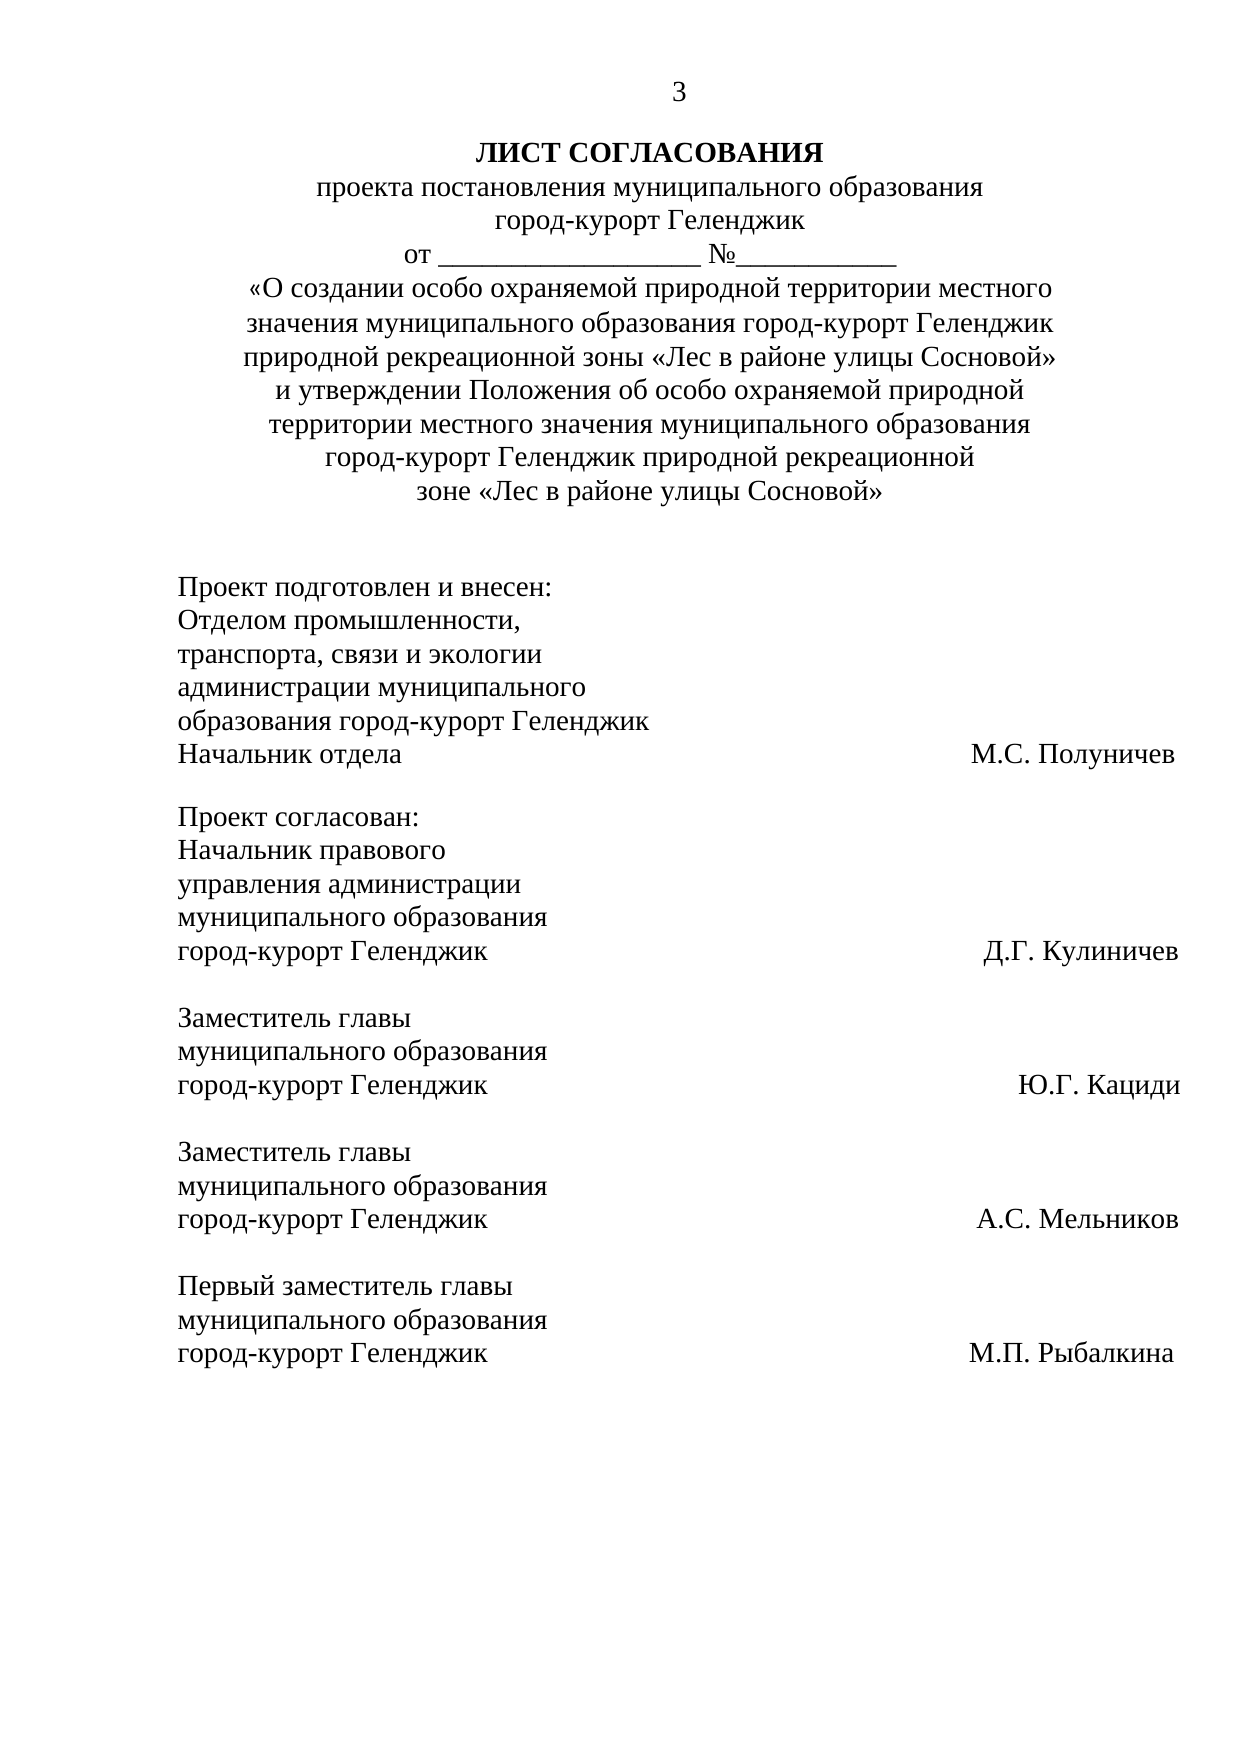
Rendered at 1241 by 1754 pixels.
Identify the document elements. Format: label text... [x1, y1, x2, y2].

text Начальник отдела М.С. Полуничев [177, 736, 1181, 770]
text транспорта, связи и экологии [177, 636, 1181, 669]
text город-курорт Геленджик А.С. Мельников [177, 1201, 1181, 1235]
text муниципального образования [177, 1302, 1181, 1335]
text Отделом промышленности, [177, 602, 1181, 636]
text Первый заместитель главы [177, 1268, 1181, 1302]
text Заместитель главы [177, 1134, 1181, 1168]
text город-курорт Геленджик [236, 202, 1063, 236]
text город-курорт Геленджик Д.Г. Кулиничев [177, 933, 1181, 966]
text «О создании особо охраняемой природной территории местного значения муниципального образования город-курорт Геленджик природной рекреационной зоны «Лес в районе улицы Сосновой» и утверждении Положения об особо охраняемой природной территории местного значения муниципального образования город-курорт Геленджик природной рекреационной [236, 269, 1063, 473]
text Начальник правового [177, 832, 1181, 866]
text от __________________ №___________ [236, 236, 1063, 269]
text муниципального образования [177, 899, 1181, 933]
text Проект подготовлен и внесен: [177, 569, 1181, 602]
text Заместитель главы [177, 1000, 1181, 1033]
text проекта постановления муниципального образования [236, 169, 1063, 202]
text управления администрации [177, 866, 1181, 899]
text Проект согласован: [177, 799, 1181, 832]
text ЛИСТ СОГЛАСОВАНИЯ [236, 135, 1063, 169]
text город-курорт Геленджик Ю.Г. Кациди [177, 1067, 1181, 1101]
text образования город-курорт Геленджик [177, 703, 1181, 736]
text город-курорт Геленджик М.П. Рыбалкина [177, 1335, 1181, 1369]
text администрации муниципального [177, 669, 1181, 703]
text муниципального образования [177, 1168, 1181, 1201]
text муниципального образования [177, 1033, 1181, 1067]
text зоне «Лес в районе улицы Сосновой» [236, 473, 1063, 506]
